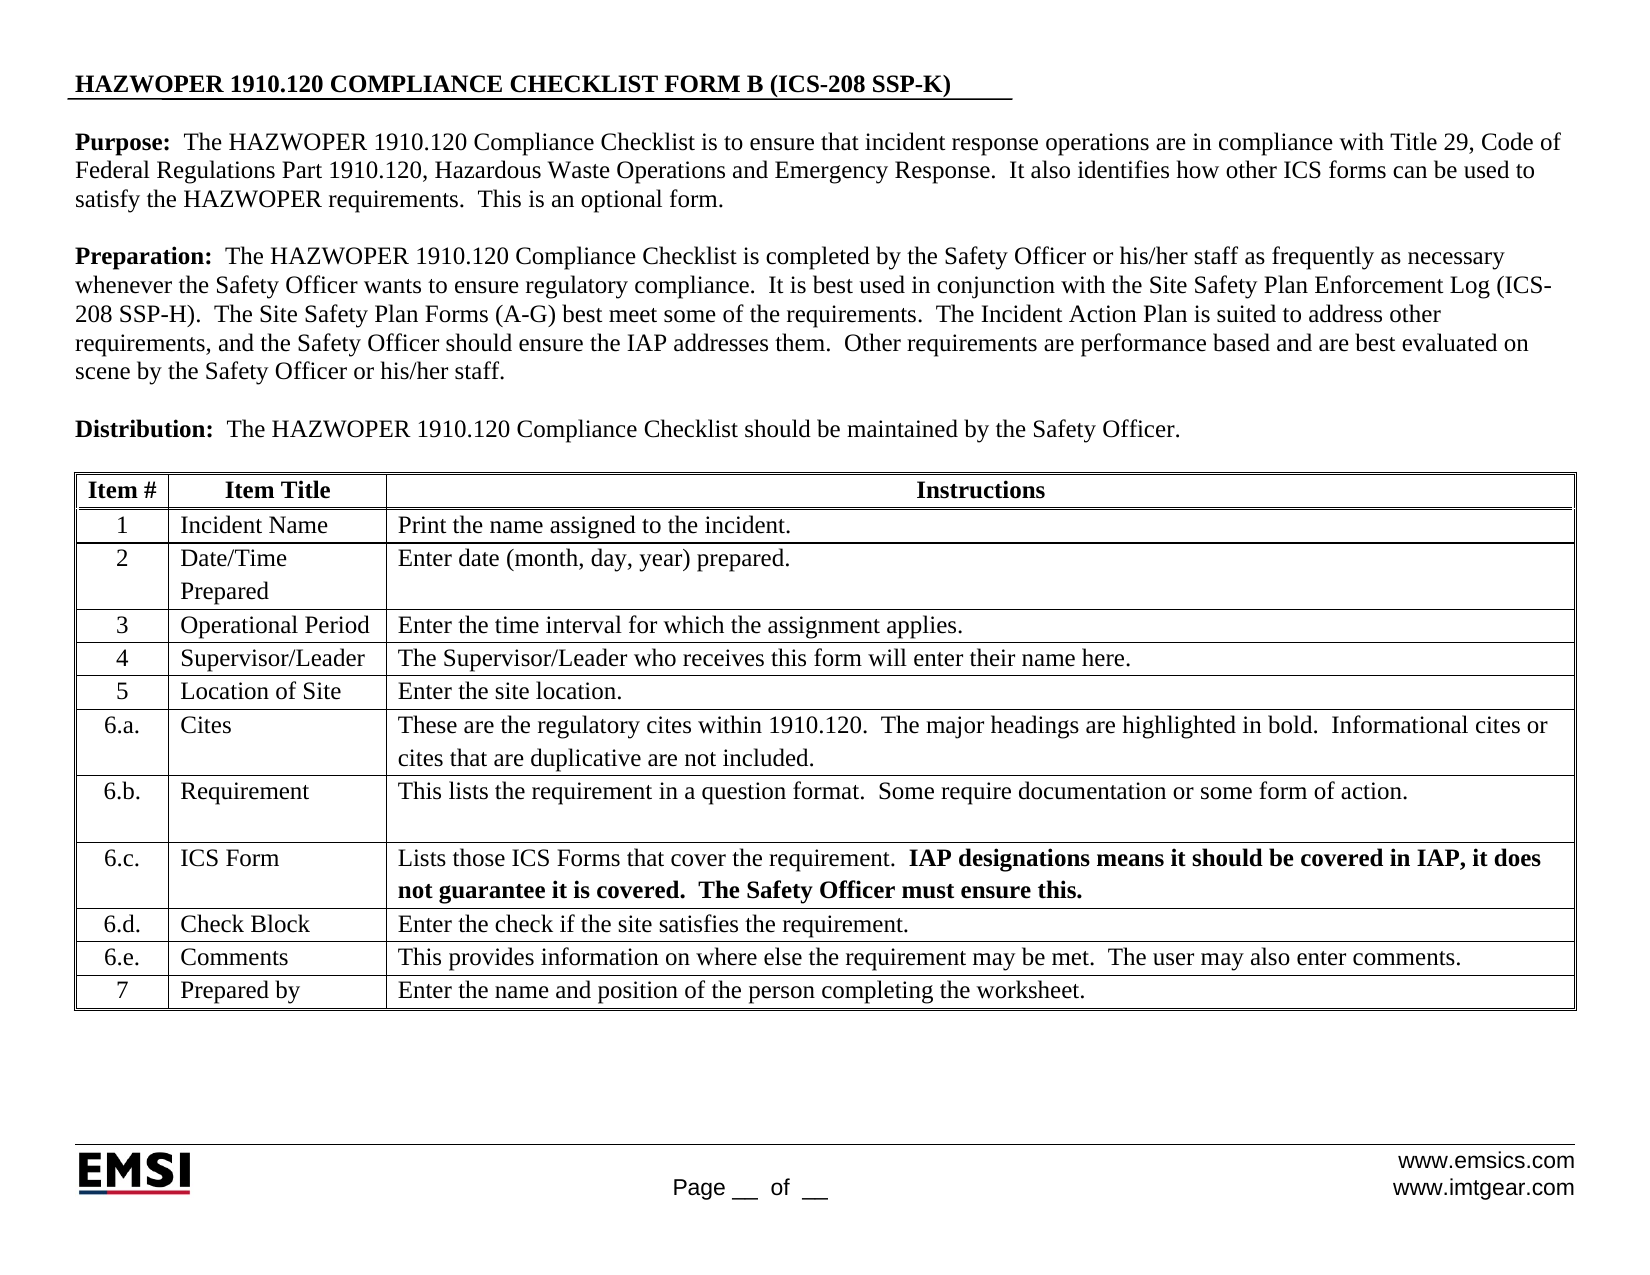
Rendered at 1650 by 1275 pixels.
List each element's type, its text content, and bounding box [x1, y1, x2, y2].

table_cell 7 [77, 976, 168, 1008]
table_cell Enter the name and position of the person completing the worksheet. [387, 976, 1574, 1008]
table_cell Comments [169, 942, 386, 974]
table_cell This lists the requirement in a question format. Some require documentation or some form of action. [387, 776, 1574, 842]
picture [75, 1148, 194, 1198]
table_cell Prepared by [169, 976, 386, 1008]
text Purpose: The HAZWOPER 1910.120 Compliance Checklist is to ensure that incident response operations are in compliance with Title 29, Code of Federal Regulations Part 1910.120, Hazardous Waste Operations and Emergency Response. It also identifies how other ICS forms can be used to satisfy the HAZWOPER requirements. This is an optional form. [75, 127, 1575, 213]
table_cell The Supervisor/Leader who receives this form will enter their name here. [387, 643, 1574, 675]
table_header Instructions [387, 475, 1574, 507]
table_cell 6.e. [77, 942, 168, 974]
table_cell Supervisor/Leader [169, 643, 386, 675]
table_cell 6.a. [77, 710, 168, 775]
table_cell 3 [77, 610, 168, 642]
table_cell 6.b. [77, 776, 168, 842]
table_cell Enter the check if the site satisfies the requirement. [387, 909, 1574, 941]
table_cell Operational Period [169, 610, 386, 642]
table_cell Cites [169, 710, 386, 775]
table_cell ICS Form [169, 843, 386, 908]
table_cell 6.c. [77, 843, 168, 908]
table_cell Enter the site location. [387, 676, 1574, 709]
table_cell Location of Site [169, 676, 386, 709]
text Preparation: The HAZWOPER 1910.120 Compliance Checklist is completed by the Safety Officer or his/her staff as frequently as necessary whenever the Safety Officer wants to ensure regulatory compliance. It is best used in conjunction with the Site Safety Plan Enforcement Log (ICS-208 SSP-H). The Site Safety Plan Forms (A-G) best meet some of the requirements. The Incident Action Plan is suited to address other requirements, and the Safety Officer should ensure the IAP addresses them. Other requirements are performance based and are best evaluated on scene by the Safety Officer or his/her staff. [75, 242, 1575, 385]
table_cell Requirement [169, 776, 386, 842]
table_cell Check Block [169, 909, 386, 941]
table_cell These are the regulatory cites within 1910.120. The major headings are highlighted in bold. Informational cites or cites that are duplicative are not included. [387, 710, 1574, 775]
table_cell Lists those ICS Forms that cover the requirement. IAP designations means it should be covered in IAP, it does not guarantee it is covered. The Safety Officer must ensure this. [387, 843, 1574, 908]
text HAZWOPER 1910.120 COMPLIANCE CHECKLIST FORM B (ICS-208 SSP-K) [75, 69, 1575, 98]
table_cell 1 [75, 507, 168, 542]
table_cell 4 [77, 643, 168, 675]
table_cell Enter date (month, day, year) prepared. [387, 544, 1574, 609]
table_cell 6.d. [77, 909, 168, 941]
table_cell Incident Name [169, 510, 386, 542]
table_header Item Title [169, 475, 386, 507]
table_cell 5 [77, 676, 168, 709]
table_cell 2 [77, 544, 168, 609]
text Distribution: The HAZWOPER 1910.120 Compliance Checklist should be maintained by the Safety Officer. [75, 414, 1575, 443]
table_cell Date/Time Prepared [169, 544, 386, 609]
table_cell This provides information on where else the requirement may be met. The user may also enter comments. [387, 942, 1574, 974]
table_cell Enter the time interval for which the assignment applies. [387, 610, 1574, 642]
table_header Item # [77, 475, 168, 507]
table_cell Print the name assigned to the incident. [387, 507, 1575, 542]
